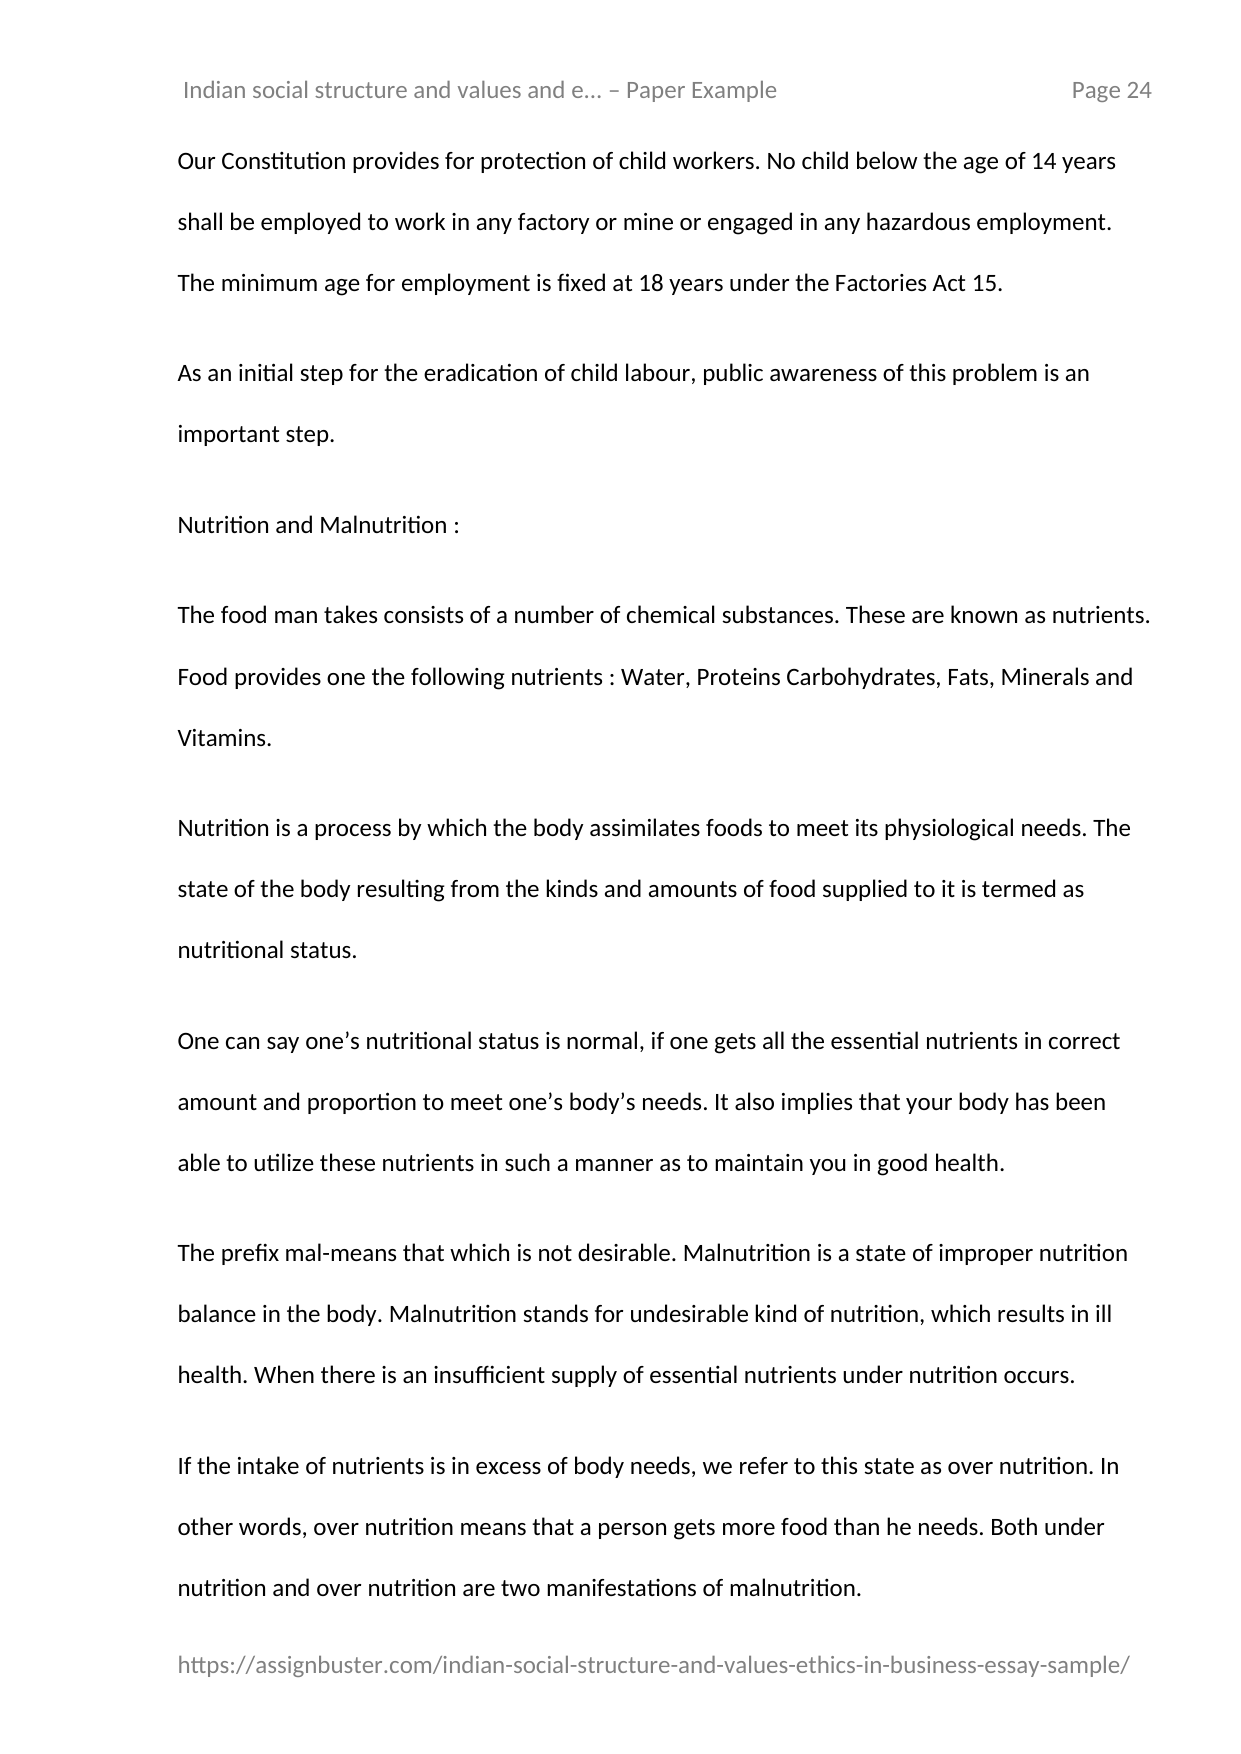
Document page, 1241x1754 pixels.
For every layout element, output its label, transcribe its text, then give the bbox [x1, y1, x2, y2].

text The food man takes consists of a number of chemical substances. These are known as nutrients. Food provides one the following nutrients : Water, Proteins Carbohydrates, Fats, Minerals and Vitamins. [177, 600, 1152, 752]
text If the intake of nutrients is in excess of body needs, we refer to this state as over nutrition. In other words, over nutrition means that a person gets more food than he needs. Both under nutrition and over nutrition are two manifestations of malnutrition. [177, 1450, 1152, 1603]
text Nutrition is a process by which the body assimilates foods to meet its physiological needs. The state of the body resulting from the kinds and amounts of food supplied to it is termed as nutritional status. [177, 812, 1152, 965]
text The prefix mal-means that which is not desirable. Malnutrition is a state of improper nutrition balance in the body. Malnutrition stands for undesirable kind of nutrition, which results in ill health. When there is an insufficient supply of essential nutrients under nutrition occurs. [177, 1237, 1152, 1390]
text One can say one’s nutritional status is normal, if one gets all the essential nutrients in correct amount and proportion to meet one’s body’s needs. It also implies that your body has been able to utilize these nutrients in such a manner as to maintain you in good health. [177, 1025, 1152, 1177]
text As an initial step for the eradication of child labour, public awareness of this problem is an important step. [177, 358, 1152, 449]
text Nutrition and Malnutrition : [177, 509, 1152, 540]
text Our Constitution provides for protection of child workers. No child below the age of 14 years shall be employed to work in any factory or mine or engaged in any hazardous employment. The minimum age for employment is fixed at 18 years under the Factories Act 15. [177, 145, 1152, 298]
